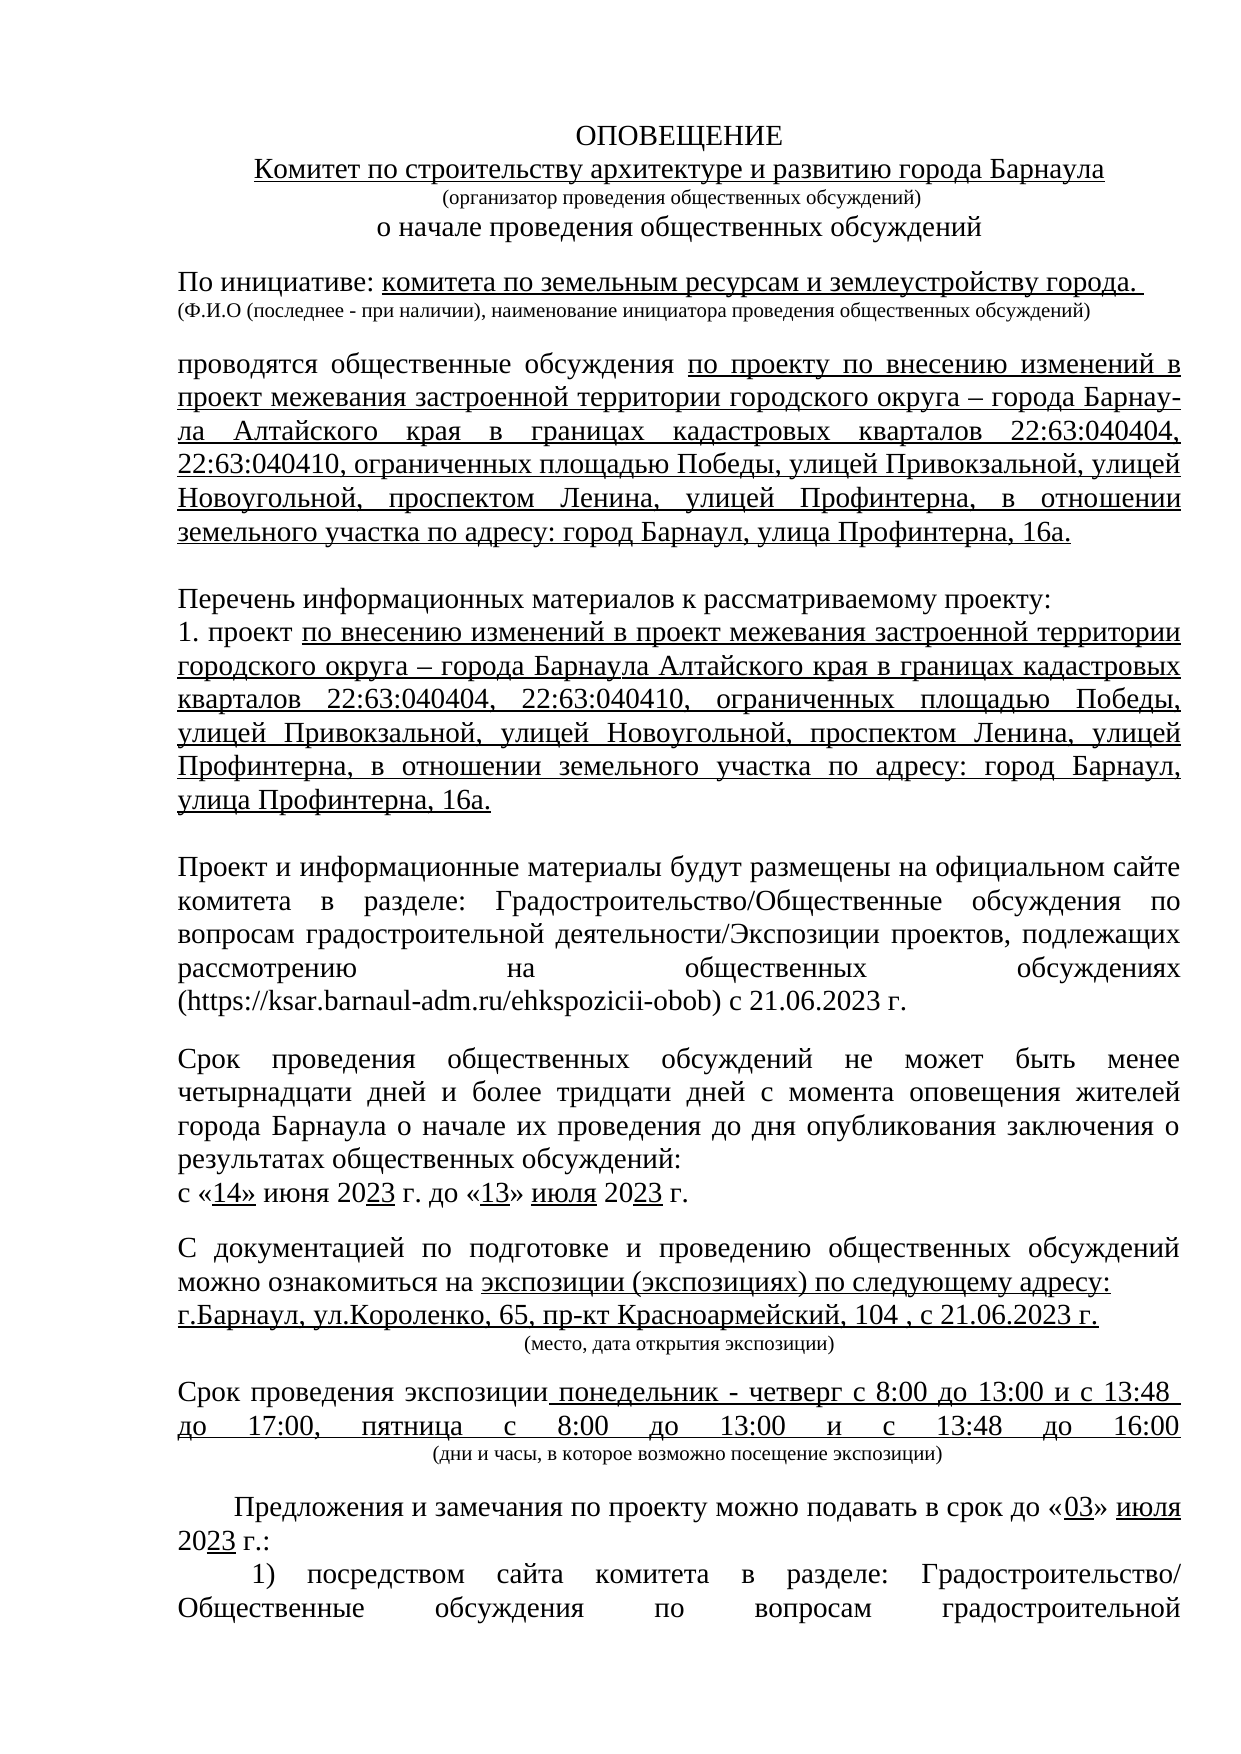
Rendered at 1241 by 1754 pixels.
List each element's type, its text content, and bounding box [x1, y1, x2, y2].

text о начале проведения общественных обсуждений [177, 209, 1181, 243]
text 1. проект по внесению изменений в проект межевания застроенной территории городского округа – города Барнаула Алтайского края в границах кадастровых кварталов 22:63:040404, 22:63:040410, ограниченных площадью Победы, улицей Привокзальной, улицей Новоугольной, проспектом Ленина, улицей Профинтерна, в отношении земельного участка по адресу: город Барнаул, улица Профинтерна, 16а. [177, 746, 1181, 778]
text С документацией по подготовке и проведению общественных обсуждений можно ознакомиться на экспозиции (экспозициях) по следующему адресу: [177, 1230, 1181, 1297]
text проводятся общественные обсуждения по проекту по внесению изменений в проект межевания застроенной территории городского округа – города Барнаула Алтайского края в границах кадастровых кварталов 22:63:040404, 22:63:040410, ограниченных площадью Победы, улицей Привокзальной, улицей Новоугольной, проспектом Ленина, улицей Профинтерна, в отношении земельного участка по адресу: город Барнаул, улица Профинтерна, 16а. [177, 346, 1181, 409]
text 1. проект по внесению изменений в проект межевания застроенной территории городского округа – города Барнаула Алтайского края в границах кадастровых кварталов 22:63:040404, 22:63:040410, ограниченных площадью Победы, улицей Привокзальной, улицей Новоугольной, проспектом Ленина, улицей Профинтерна, в отношении земельного участка по адресу: город Барнаул, улица Профинтерна, 16а. [177, 678, 1181, 710]
text Предложения и замечания по проекту можно подавать в срок до «03» июля 2023 г.: [177, 1489, 1181, 1556]
text Перечень информационных материалов к рассматриваемому проекту: [177, 581, 1181, 614]
text с «14» июня 2023 г. до «13» июля 2023 г. [177, 1175, 1181, 1209]
text Комитет по строительству архитектуре и развитию города Барнаула [177, 152, 1181, 185]
text (Ф.И.О (последнее - при наличии), наименование инициатора проведения общественных обсуждений) [177, 298, 1181, 322]
text 1. проект по внесению изменений в проект межевания застроенной территории городского округа – города Барнаула Алтайского края в границах кадастровых кварталов 22:63:040404, 22:63:040410, ограниченных площадью Победы, улицей Привокзальной, улицей Новоугольной, проспектом Ленина, улицей Профинтерна, в отношении земельного участка по адресу: город Барнаул, улица Профинтерна, 16а. [177, 779, 1181, 816]
text 1. проект по внесению изменений в проект межевания застроенной территории городского округа – города Барнаула Алтайского края в границах кадастровых кварталов 22:63:040404, 22:63:040410, ограниченных площадью Победы, улицей Привокзальной, улицей Новоугольной, проспектом Ленина, улицей Профинтерна, в отношении земельного участка по адресу: город Барнаул, улица Профинтерна, 16а. [177, 614, 1181, 677]
text проводятся общественные обсуждения по проекту по внесению изменений в проект межевания застроенной территории городского округа – города Барнаула Алтайского края в границах кадастровых кварталов 22:63:040404, 22:63:040410, ограниченных площадью Победы, улицей Привокзальной, улицей Новоугольной, проспектом Ленина, улицей Профинтерна, в отношении земельного участка по адресу: город Барнаул, улица Профинтерна, 16а. [177, 477, 1181, 509]
text Проект и информационные материалы будут размещены на официальном сайте комитета в разделе: Градостроительство/Общественные обсуждения по вопросам градостроительной деятельности/Экспозиции проектов, подлежащих рассмотрению на общественных обсуждениях (https://ksar.barnaul-adm.ru/ehkspozicii-obob) с 21.06.2023 г. [177, 849, 1181, 1017]
text Срок проведения экспозиции понедельник - четверг с 8:00 до 13:00 и с 13:48 до 17:00, пятница с 8:00 до 13:00 и с 13:48 до 16:00 (дни и часы, в которое возможно посещение экспозиции) [177, 1374, 1181, 1437]
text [177, 1556, 1181, 1623]
text г.Барнаул, ул.Короленко, 65, пр-кт Красноармейский, 104 , с 21.06.2023 г. [177, 1297, 1181, 1331]
text По инициативе: комитета по земельным ресурсам и землеустройству города. [177, 264, 1181, 298]
text проводятся общественные обсуждения по проекту по внесению изменений в проект межевания застроенной территории городского округа – города Барнаула Алтайского края в границах кадастровых кварталов 22:63:040404, 22:63:040410, ограниченных площадью Победы, улицей Привокзальной, улицей Новоугольной, проспектом Ленина, улицей Профинтерна, в отношении земельного участка по адресу: город Барнаул, улица Профинтерна, 16а. [177, 511, 1181, 547]
text Срок проведения общественных обсуждений не может быть менее четырнадцати дней и более тридцати дней с момента оповещения жителей города Барнаула о начале их проведения до дня опубликования заключения о результатах общественных обсуждений: [177, 1041, 1181, 1175]
text проводятся общественные обсуждения по проекту по внесению изменений в проект межевания застроенной территории городского округа – города Барнаула Алтайского края в границах кадастровых кварталов 22:63:040404, 22:63:040410, ограниченных площадью Победы, улицей Привокзальной, улицей Новоугольной, проспектом Ленина, улицей Профинтерна, в отношении земельного участка по адресу: город Барнаул, улица Профинтерна, 16а. [177, 410, 1181, 442]
text Срок проведения экспозиции понедельник - четверг с 8:00 до 13:00 и с 13:48 до 17:00, пятница с 8:00 до 13:00 и с 13:48 до 16:00 (дни и часы, в которое возможно посещение экспозиции) [177, 1438, 1181, 1465]
text (организатор проведения общественных обсуждений) [177, 185, 1181, 209]
text ОПОВЕЩЕНИЕ [177, 118, 1181, 152]
text (место, дата открытия экспозиции) [177, 1331, 1181, 1355]
text 1. проект по внесению изменений в проект межевания застроенной территории городского округа – города Барнаула Алтайского края в границах кадастровых кварталов 22:63:040404, 22:63:040410, ограниченных площадью Победы, улицей Привокзальной, улицей Новоугольной, проспектом Ленина, улицей Профинтерна, в отношении земельного участка по адресу: город Барнаул, улица Профинтерна, 16а. [177, 712, 1181, 744]
text проводятся общественные обсуждения по проекту по внесению изменений в проект межевания застроенной территории городского округа – города Барнаула Алтайского края в границах кадастровых кварталов 22:63:040404, 22:63:040410, ограниченных площадью Победы, улицей Привокзальной, улицей Новоугольной, проспектом Ленина, улицей Профинтерна, в отношении земельного участка по адресу: город Барнаул, улица Профинтерна, 16а. [177, 443, 1181, 476]
